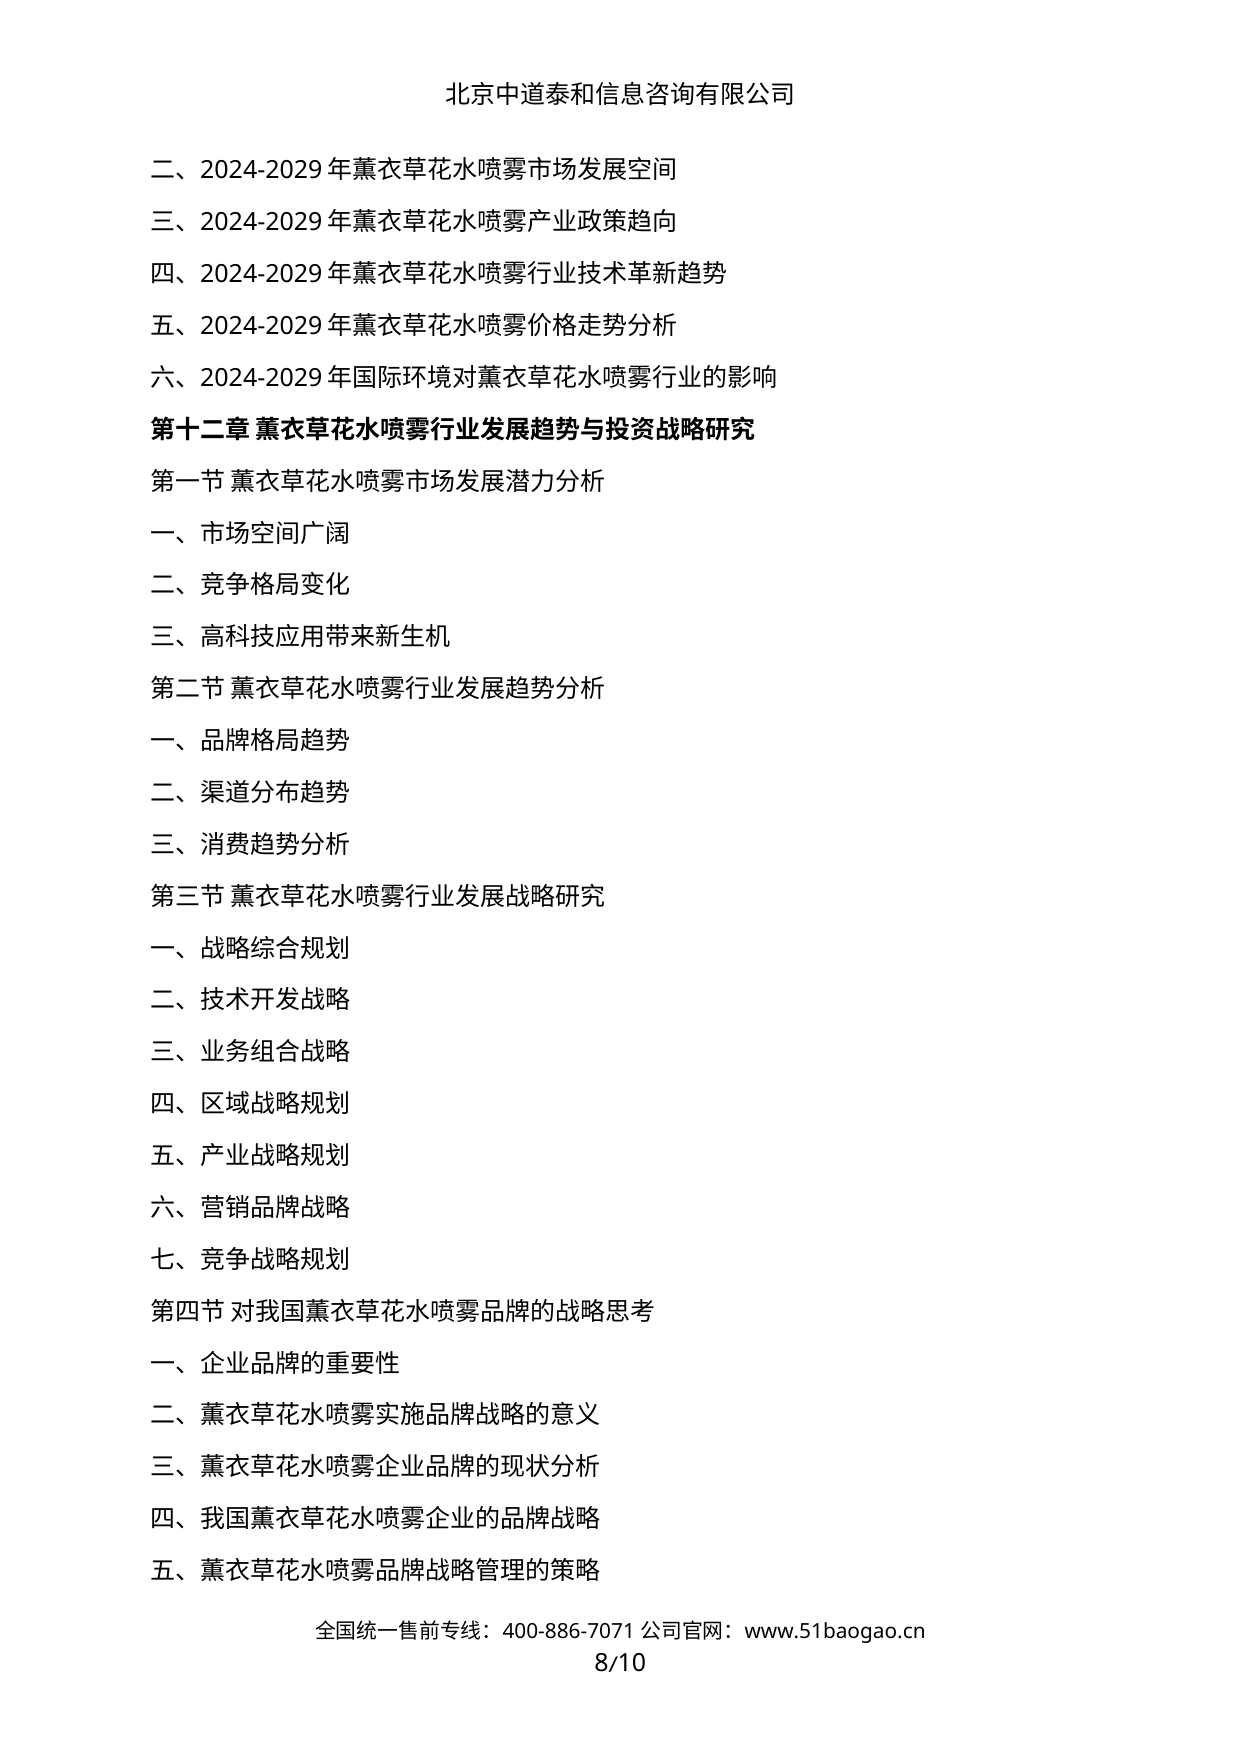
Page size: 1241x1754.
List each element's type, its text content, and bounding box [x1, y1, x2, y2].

text 一、企业品牌的重要性 [150, 1343, 1090, 1379]
text 四、2024-2029年薫衣草花水喷雾行业技术革新趋势 [150, 254, 1090, 290]
text 三、消费趋势分析 [150, 824, 1090, 861]
text 二、竞争格局变化 [150, 565, 1090, 601]
text 第四节 对我国薫衣草花水喷雾品牌的战略思考 [150, 1291, 1090, 1327]
text 四、我国薫衣草花水喷雾企业的品牌战略 [150, 1499, 1090, 1535]
text 二、渠道分布趋势 [150, 772, 1090, 809]
text 四、区域战略规划 [150, 1084, 1090, 1120]
text 五、薫衣草花水喷雾品牌战略管理的策略 [150, 1551, 1090, 1587]
text 七、竞争战略规划 [150, 1239, 1090, 1276]
text 一、战略综合规划 [150, 928, 1090, 964]
text 五、2024-2029年薫衣草花水喷雾价格走势分析 [150, 306, 1090, 342]
text 六、营销品牌战略 [150, 1187, 1090, 1224]
text 五、产业战略规划 [150, 1136, 1090, 1172]
text 第一节 薫衣草花水喷雾市场发展潜力分析 [150, 461, 1090, 497]
text 二、薫衣草花水喷雾实施品牌战略的意义 [150, 1395, 1090, 1431]
text 一、市场空间广阔 [150, 513, 1090, 549]
text 第十二章 薫衣草花水喷雾行业发展趋势与投资战略研究 [150, 409, 1090, 446]
text 一、品牌格局趋势 [150, 721, 1090, 757]
text 第二节 薫衣草花水喷雾行业发展趋势分析 [150, 669, 1090, 705]
text 三、2024-2029年薫衣草花水喷雾产业政策趋向 [150, 202, 1090, 238]
text 二、技术开发战略 [150, 980, 1090, 1016]
text 三、业务组合战略 [150, 1032, 1090, 1068]
text 二、2024-2029年薫衣草花水喷雾市场发展空间 [150, 150, 1090, 186]
text 六、2024-2029年国际环境对薫衣草花水喷雾行业的影响 [150, 357, 1090, 394]
text 三、薫衣草花水喷雾企业品牌的现状分析 [150, 1447, 1090, 1483]
text 三、高科技应用带来新生机 [150, 617, 1090, 653]
text 第三节 薫衣草花水喷雾行业发展战略研究 [150, 876, 1090, 912]
